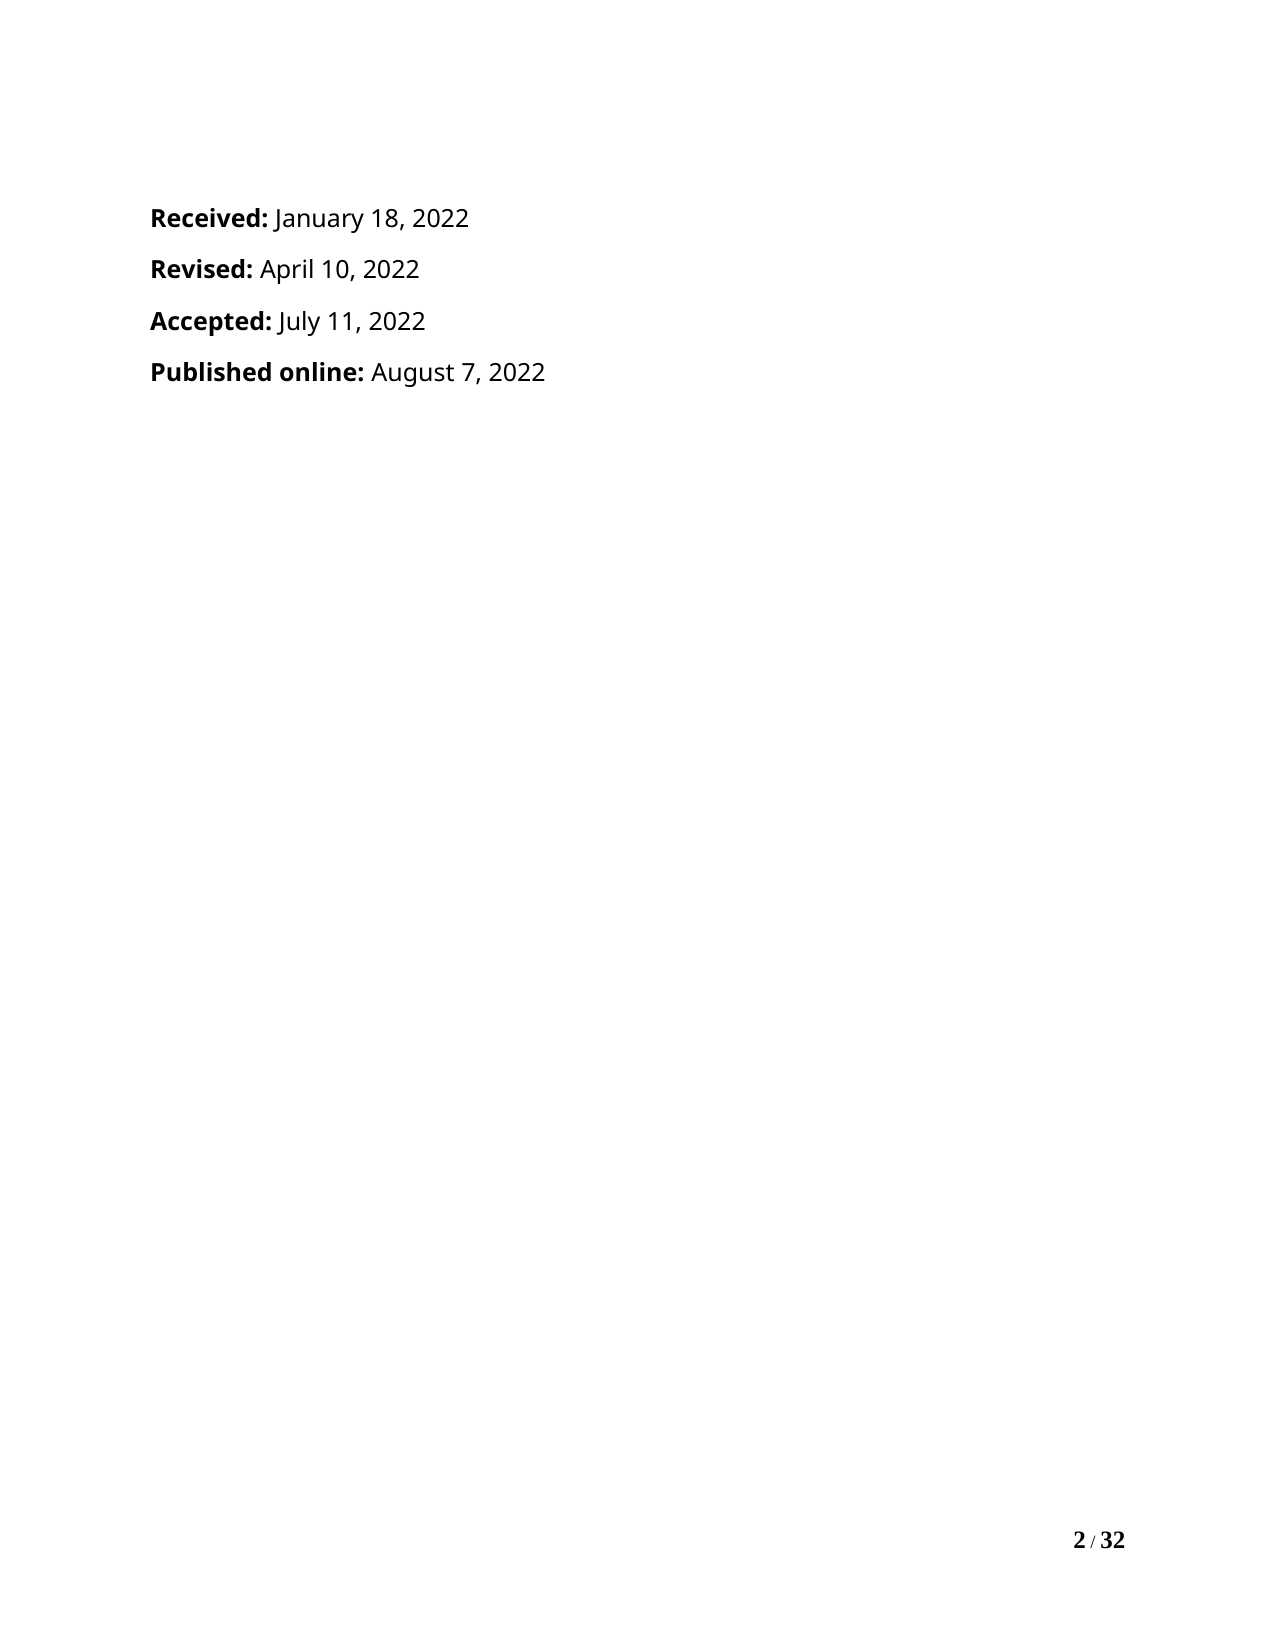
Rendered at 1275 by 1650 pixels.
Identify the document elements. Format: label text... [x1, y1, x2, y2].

text Received: January 18, 2022 [150, 201, 1125, 235]
text Published online: August 7, 2022 [150, 354, 1125, 388]
text Revised: April 10, 2022 [150, 252, 1125, 286]
text Accepted: July 11, 2022 [150, 303, 1125, 337]
